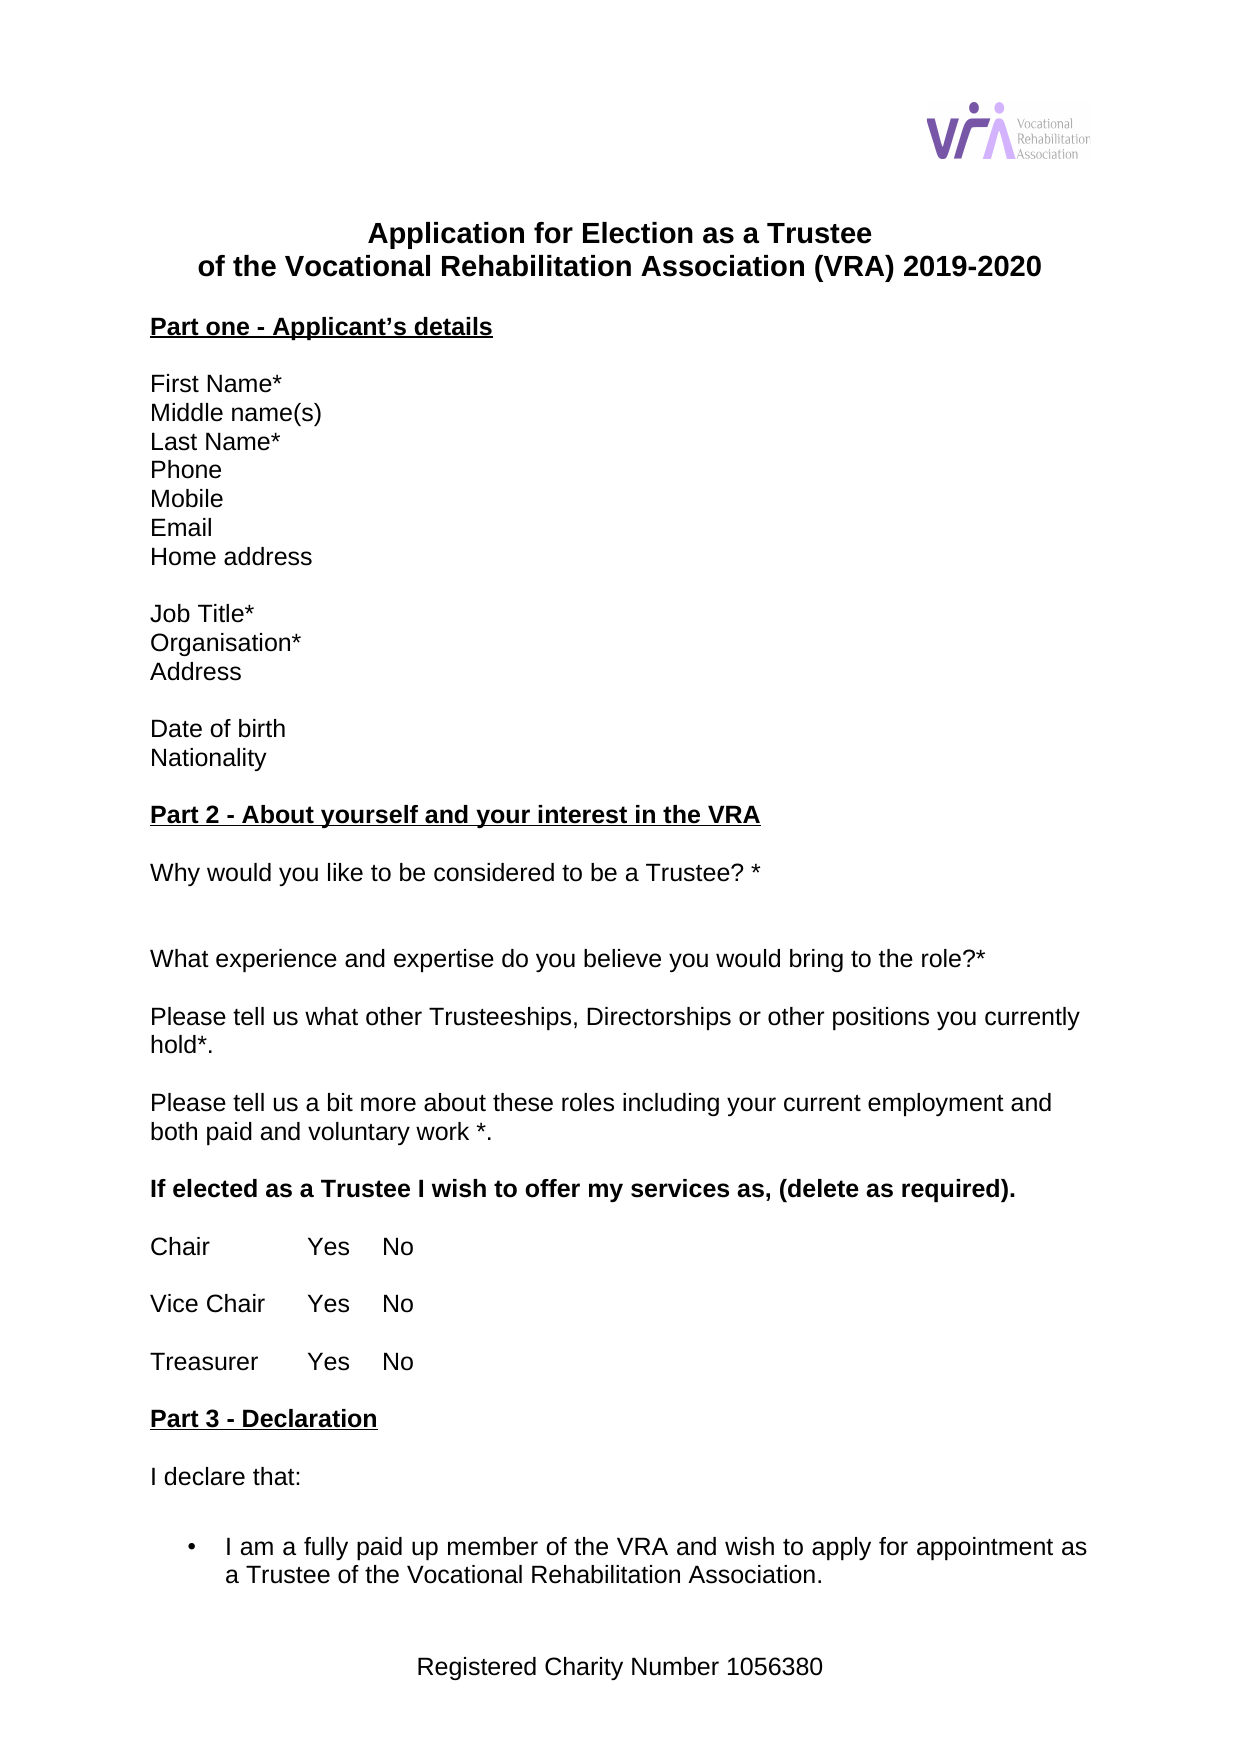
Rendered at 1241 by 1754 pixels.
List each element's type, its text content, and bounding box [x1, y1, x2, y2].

text Phone [150, 455, 1090, 484]
list I am a fully paid up member of the VRA and wish to apply for appointment as a Trustee of the Vocational Rehabilitation Association. [187, 1532, 1090, 1589]
text Chair Yes No [150, 1232, 1090, 1260]
text What experience and expertise do you believe you would bring to the role?* [150, 944, 1090, 973]
text Middle name(s) [150, 398, 1090, 427]
text Job Title* [150, 599, 1090, 628]
text of the Vocational Rehabilitation Association (VRA) 2019-2020 [150, 249, 1090, 283]
text Vice Chair Yes No [150, 1289, 1090, 1318]
text Part 2 - About yourself and your interest in the VRA [150, 800, 1090, 829]
text Email [150, 513, 1090, 542]
text Address [150, 657, 1090, 685]
text Please tell us a bit more about these roles including your current employment and both paid and voluntary work *. [150, 1088, 1090, 1145]
picture [926, 102, 1091, 159]
text Date of birth [150, 714, 1090, 743]
text Treasurer Yes No [150, 1347, 1090, 1375]
text Application for Election as a Trustee [150, 216, 1090, 249]
text If elected as a Trustee I wish to offer my services as, (delete as required). [150, 1174, 1090, 1203]
text First Name* [150, 369, 1090, 398]
text Part one - Applicant’s details [150, 312, 1090, 340]
text Please tell us what other Trusteeships, Directorships or other positions you currently hold*. [150, 1002, 1090, 1059]
text Last Name* [150, 427, 1090, 455]
text I declare that: [150, 1462, 1090, 1490]
text Nationality [150, 743, 1090, 772]
text Part 3 - Declaration [150, 1404, 1090, 1433]
text Why would you like to be considered to be a Trustee? * [150, 858, 1090, 887]
text Mobile [150, 484, 1090, 513]
text Organisation* [150, 628, 1090, 657]
text Home address [150, 542, 1090, 570]
